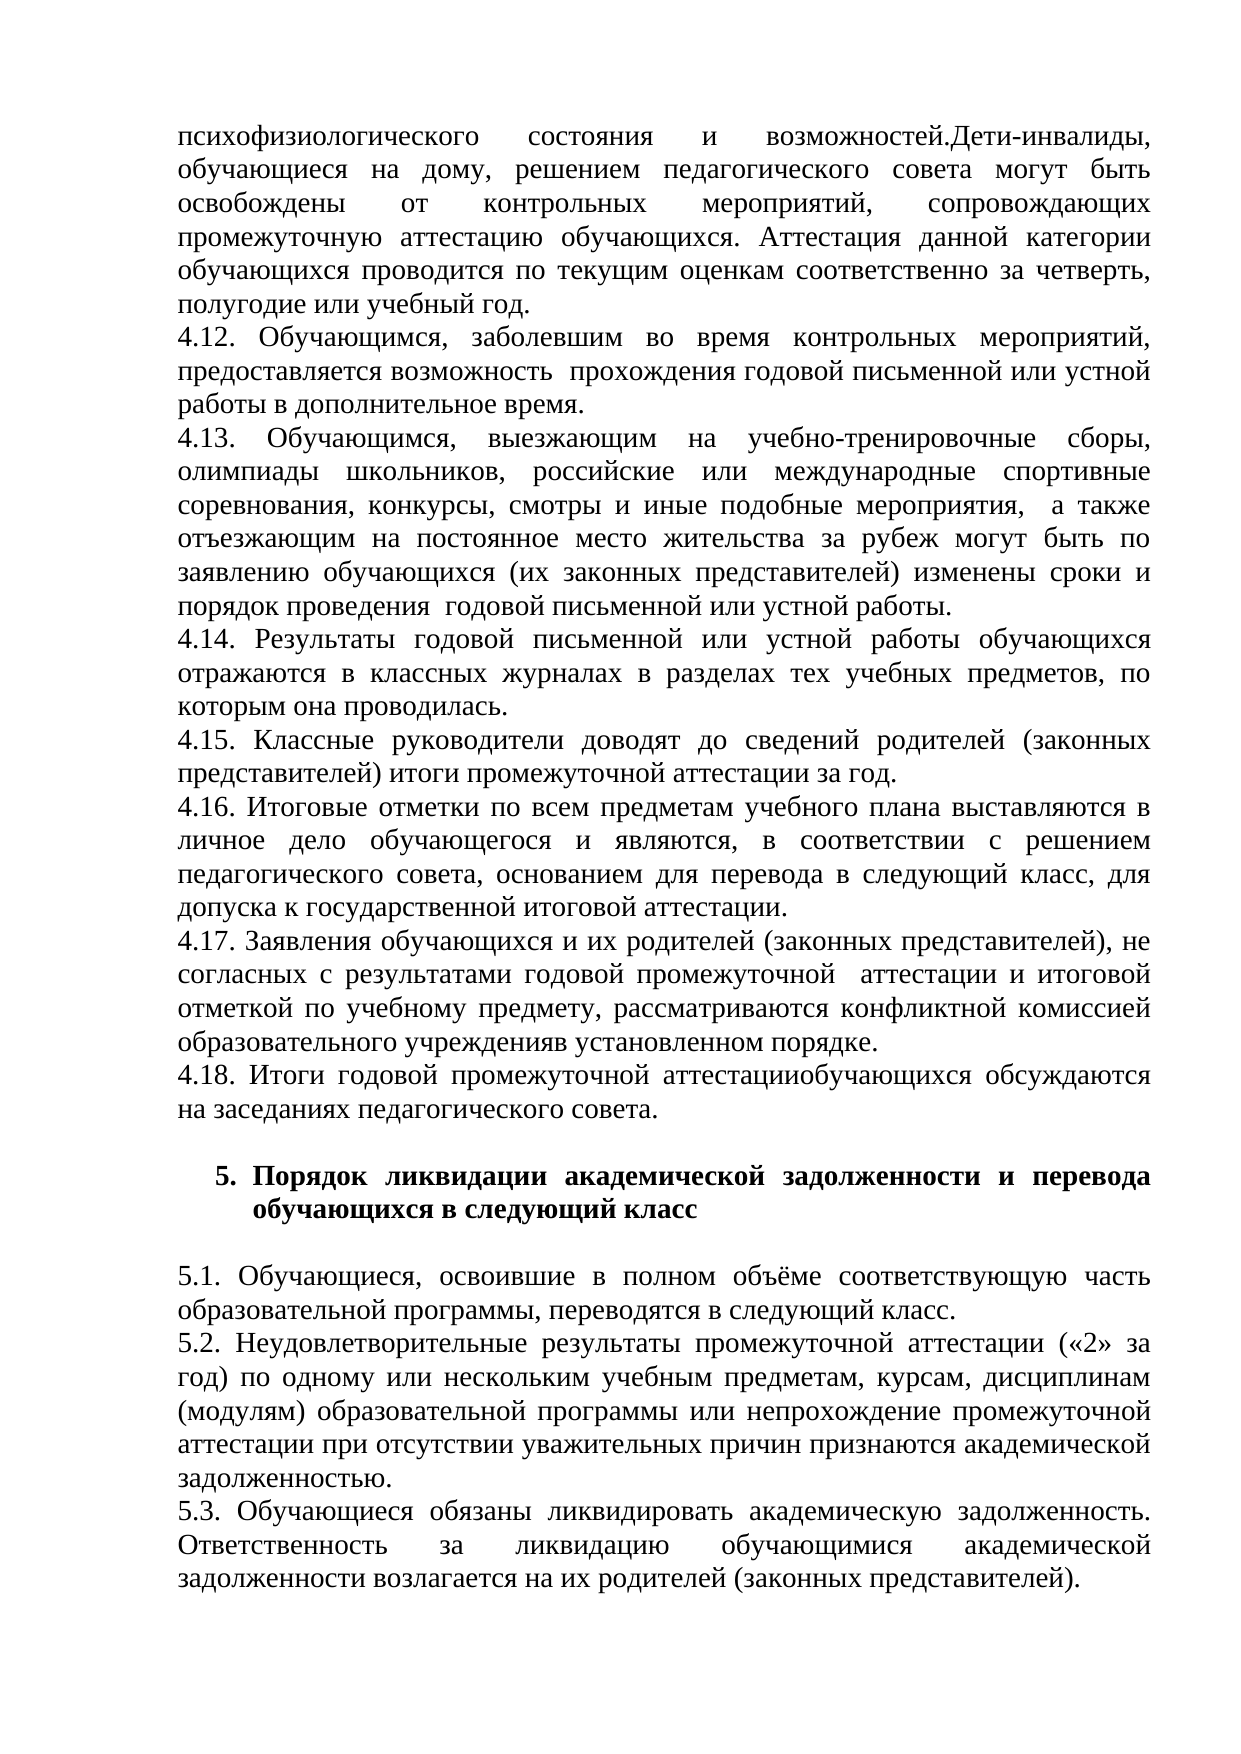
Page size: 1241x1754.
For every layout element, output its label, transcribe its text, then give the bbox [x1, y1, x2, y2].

text 4.12. Обучающимся, заболевшим во время контрольных мероприятий, предоставляется возможность прохождения годовой письменной или устной работы в дополнительное время. [177, 319, 1152, 420]
text 4.17. Заявления обучающихся и их родителей (законных представителей), не согласных с результатами годовой промежуточной аттестации и итоговой отметкой по учебному предмету, рассматриваются конфликтной комиссией образовательного учрежденияв установленном порядке. [177, 923, 1152, 1057]
text 4.13. Обучающимся, выезжающим на учебно-тренировочные сборы, олимпиады школьников, российские или международные спортивные соревнования, конкурсы, смотры и иные подобные мероприятия, а также отъезжающим на постоянное место жительства за рубеж могут быть по заявлению обучающихся (их законных представителей) изменены сроки и порядок проведения годовой письменной или устной работы. [177, 420, 1152, 621]
text 5.3. Обучающиеся обязаны ликвидировать академическую задолженность. Ответственность за ликвидацию обучающимися академической задолженности возлагается на их родителей (законных представителей). [177, 1493, 1152, 1594]
text 4.16. Итоговые отметки по всем предметам учебного плана выставляются в личное дело обучающегося и являются, в соответствии с решением педагогического совета, основанием для перевода в следующий класс, для допуска к государственной итоговой аттестации. [177, 789, 1152, 923]
text 4.15. Классные руководители доводят до сведений родителей (законных представителей) итоги промежуточной аттестации за год. [177, 722, 1152, 789]
text 5.1. Обучающиеся, освоившие в полном объёме соответствующую часть образовательной программы, переводятся в следующий класс. [177, 1258, 1152, 1326]
text 4.18. Итоги годовой промежуточной аттестацииобучающихся обсуждаются на заседаниях педагогического совета. [177, 1057, 1152, 1124]
text 4.14. Результаты годовой письменной или устной работы обучающихся отражаются в классных журналах в разделах тех учебных предметов, по которым она проводилась. [177, 621, 1152, 722]
list Порядок ликвидации академической задолженности и перевода обучающихся в следующий класс [215, 1158, 1152, 1225]
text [177, 118, 1152, 319]
text 5.2. Неудовлетворительные результаты промежуточной аттестации («2» за год) по одному или нескольким учебным предметам, курсам, дисциплинам (модулям) образовательной программы или непрохождение промежуточной аттестации при отсутствии уважительных причин признаются академической задолженностью. [177, 1326, 1152, 1493]
